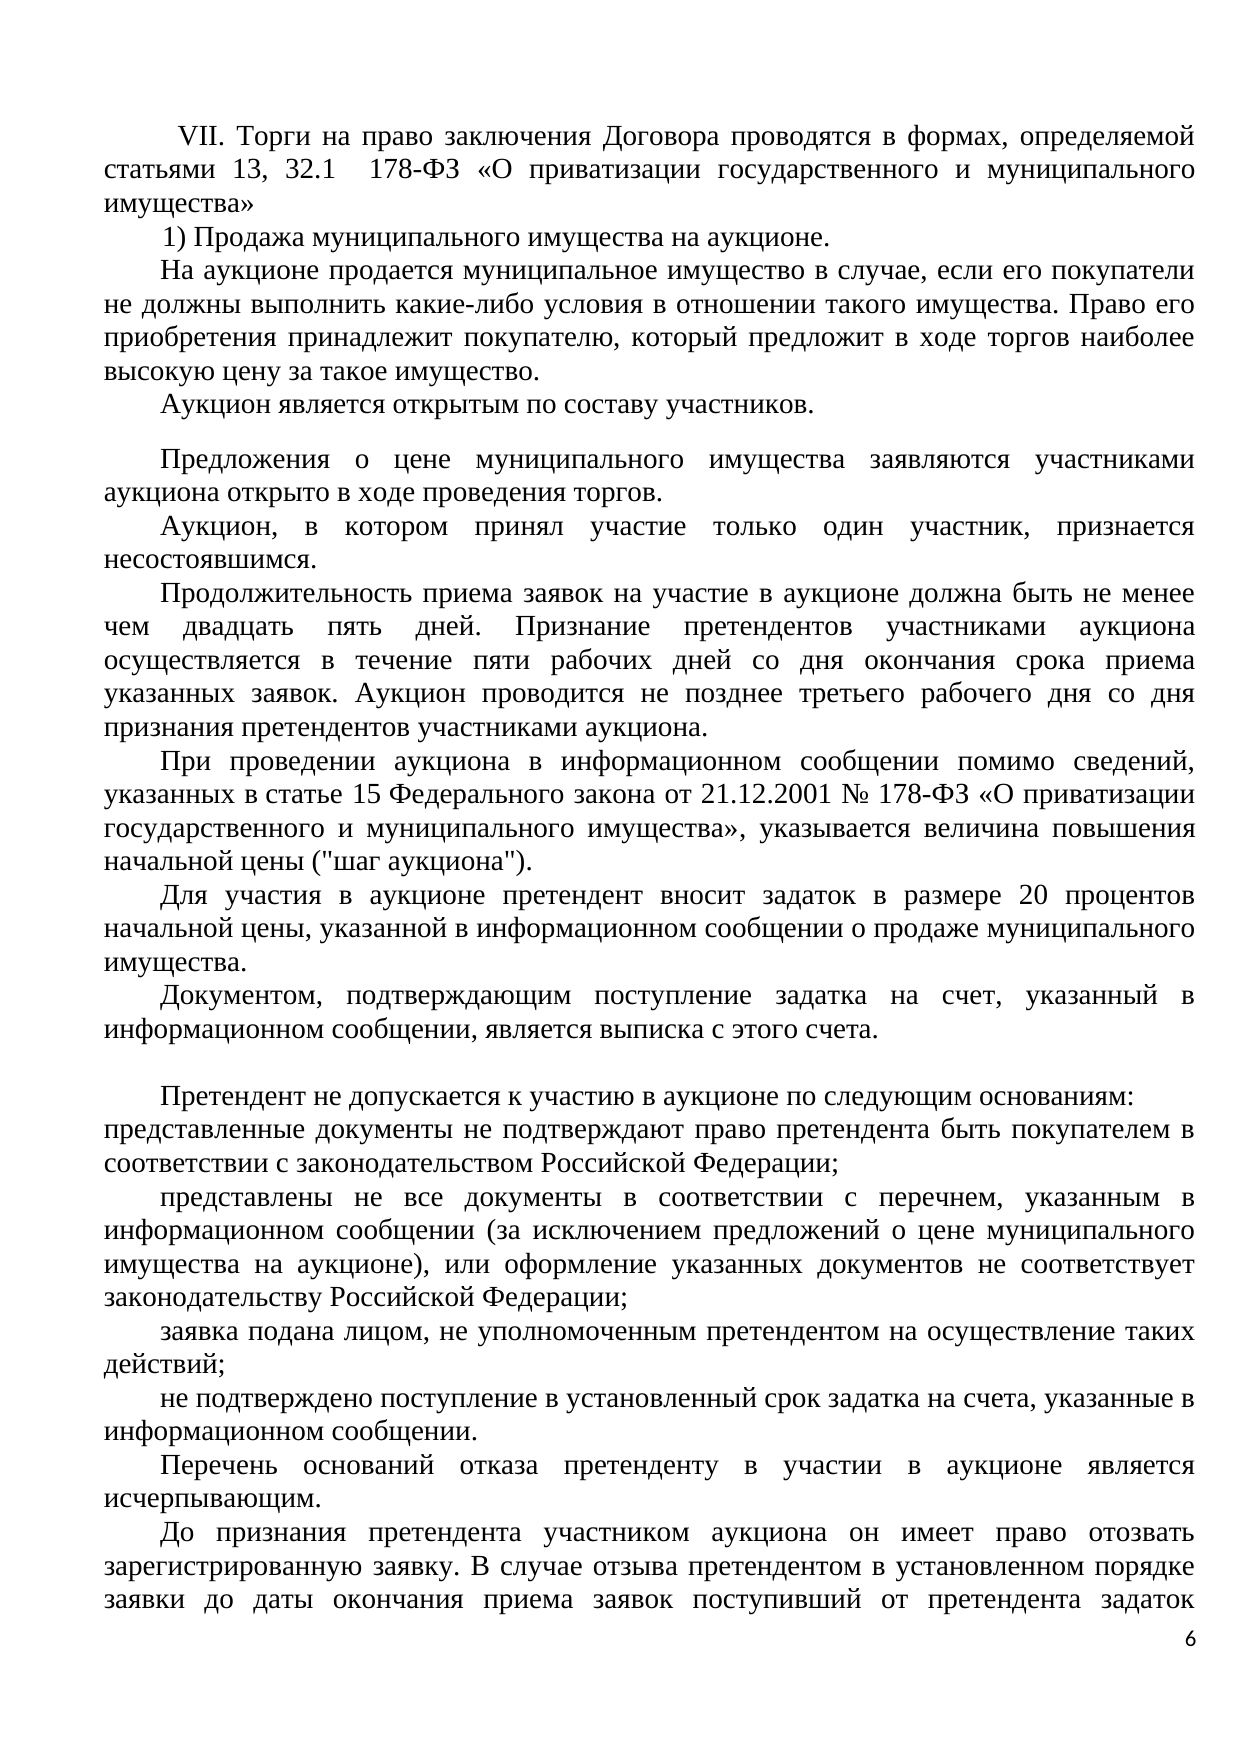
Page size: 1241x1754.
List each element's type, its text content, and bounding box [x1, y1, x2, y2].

text Перечень оснований отказа претенденту в участии в аукционе является исчерпывающим. [103, 1447, 1196, 1514]
text Документом, подтверждающим поступление задатка на счет, указанный в информационном сообщении, является выписка с этого счета. [103, 977, 1196, 1044]
text 1) Продажа муниципального имущества на аукционе. [103, 219, 1196, 252]
text не подтверждено поступление в установленный срок задатка на счета, указанные в информационном сообщении. [103, 1380, 1196, 1447]
text Для участия в аукционе претендент вносит задаток в размере 20 процентов начальной цены, указанной в информационном сообщении о продаже муниципального имущества. [103, 877, 1196, 977]
text VII. Торги на право заключения Договора проводятся в формах, определяемой статьями 13, 32.1 178-ФЗ «О приватизации государственного и муниципального имущества» [103, 118, 1196, 219]
text Аукцион, в котором принял участие только один участник, признается несостоявшимся. [103, 508, 1196, 575]
text Продолжительность приема заявок на участие в аукционе должна быть не менее чем двадцать пять дней. Признание претендентов участниками аукциона осуществляется в течение пяти рабочих дней со дня окончания срока приема указанных заявок. Аукцион проводится не позднее третьего рабочего дня со дня признания претендентов участниками аукциона. [103, 575, 1196, 743]
text заявка подана лицом, не уполномоченным претендентом на осуществление таких действий; [103, 1313, 1196, 1380]
text На аукционе продается муниципальное имущество в случае, если его покупатели не должны выполнить какие-либо условия в отношении такого имущества. Право его приобретения принадлежит покупателю, который предложит в ходе торгов наиболее высокую цену за такое имущество. [103, 252, 1196, 386]
text Предложения о цене муниципального имущества заявляются участниками аукциона открыто в ходе проведения торгов. [103, 441, 1196, 508]
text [103, 1514, 1196, 1615]
text Аукцион является открытым по составу участников. [103, 386, 1196, 420]
text Претендент не допускается к участию в аукционе по следующим основаниям: [103, 1078, 1196, 1112]
text представлены не все документы в соответствии с перечнем, указанным в информационном сообщении (за исключением предложений о цене муниципального имущества на аукционе), или оформление указанных документов не соответствует законодательству Российской Федерации; [103, 1179, 1196, 1313]
text При проведении аукциона в информационном сообщении помимо сведений, указанных в статье 15 Федерального закона от 21.12.2001 № 178-ФЗ «О приватизации государственного и муниципального имущества», указывается величина повышения начальной цены ("шаг аукциона"). [103, 743, 1196, 877]
text представленные документы не подтверждают право претендента быть покупателем в соответствии с законодательством Российской Федерации; [103, 1112, 1196, 1179]
